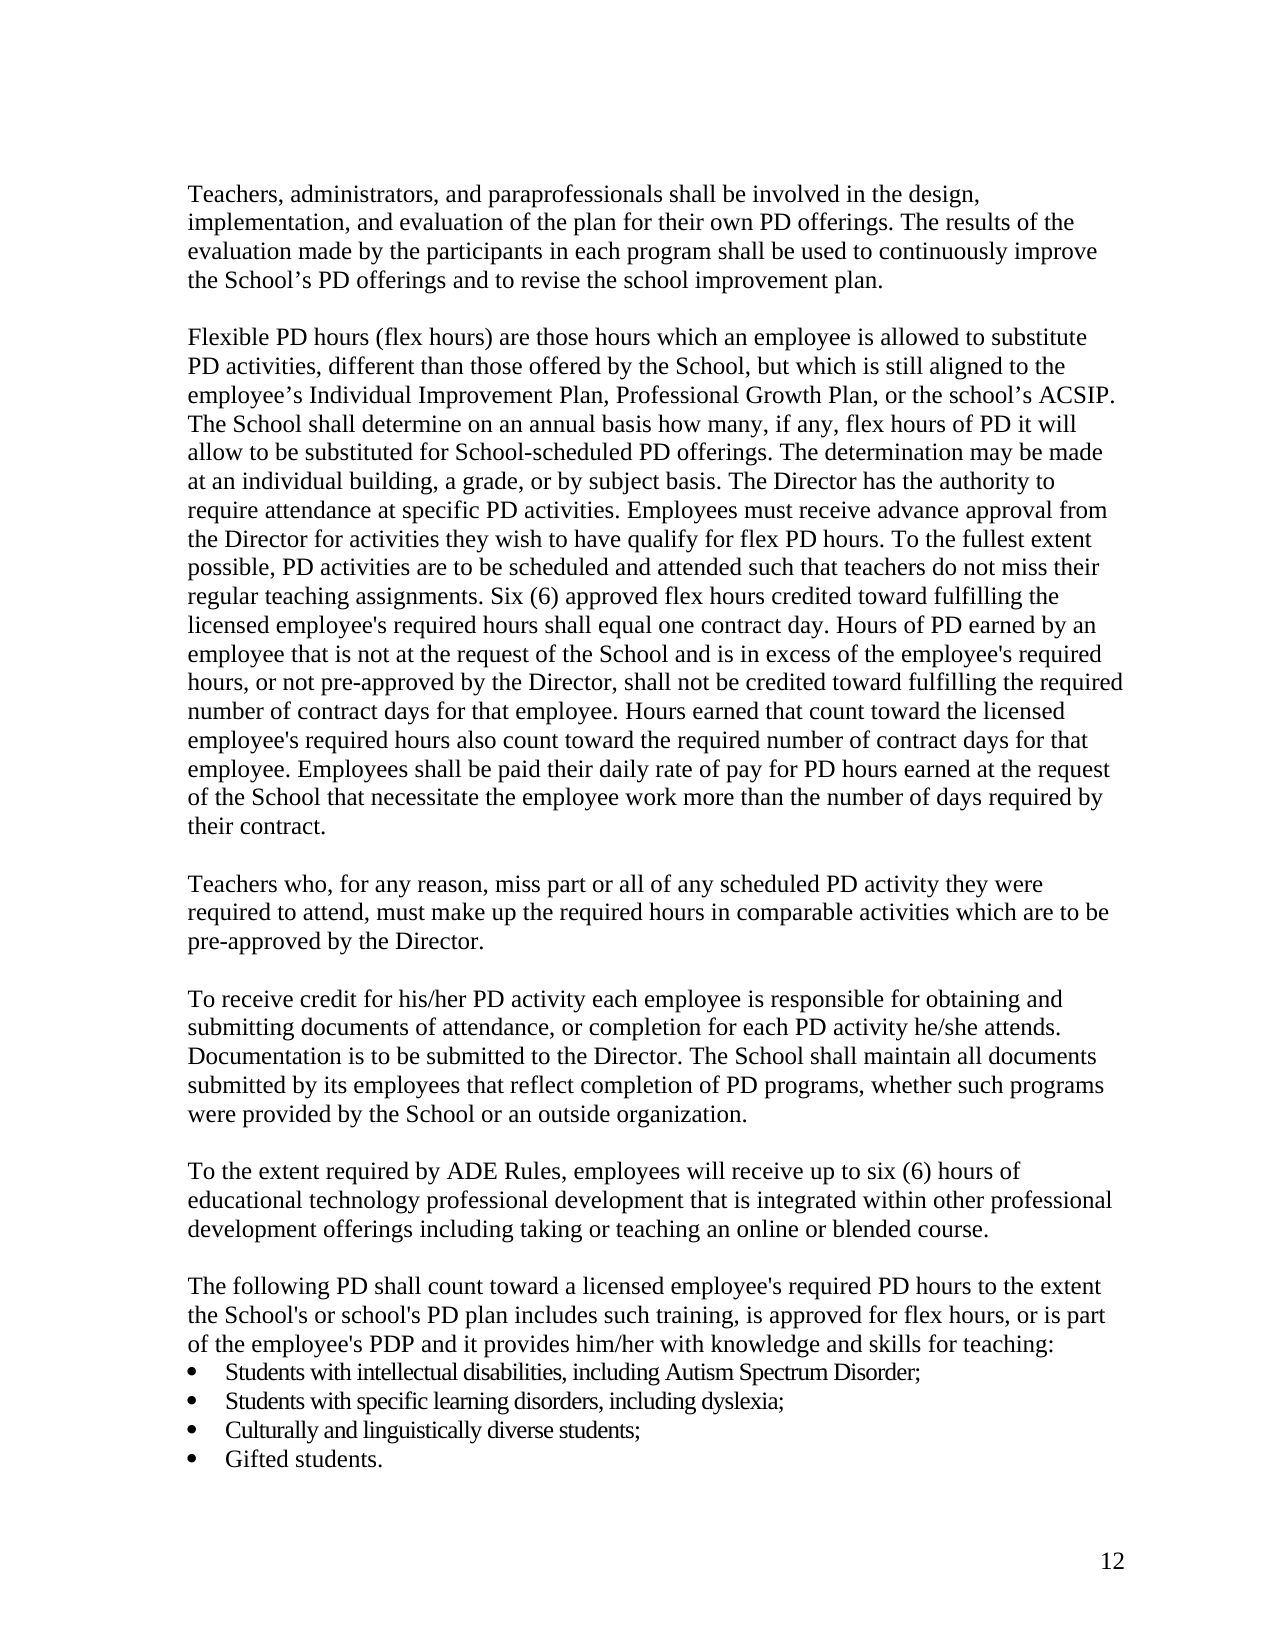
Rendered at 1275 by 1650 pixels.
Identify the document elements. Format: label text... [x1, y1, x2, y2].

list Students with intellectual disabilities, including Autism Spectrum Disorder; [187, 1357, 1125, 1386]
list Gifted students. [187, 1444, 1125, 1472]
list Students with specific learning disorders, including dyslexia; [187, 1386, 1125, 1415]
text The following PD shall count toward a licensed employee's required PD hours to the extent the School's or school's PD plan includes such training, is approved for flex hours, or is part of the employee's PDP and it provides him/her with knowledge and skills for teaching: [187, 1271, 1125, 1357]
text To receive credit for his/her PD activity each employee is responsible for obtaining and submitting documents of attendance, or completion for each PD activity he/she attends. Documentation is to be submitted to the Director. The School shall maintain all documents submitted by its employees that reflect completion of PD programs, whether such programs were provided by the School or an outside organization. [187, 984, 1125, 1127]
text Teachers who, for any reason, miss part or all of any scheduled PD activity they were required to attend, must make up the required hours in comparable activities which are to be pre-approved by the Director. [187, 869, 1125, 955]
text Teachers, administrators, and paraprofessionals shall be involved in the design, implementation, and evaluation of the plan for their own PD offerings. The results of the evaluation made by the participants in each program shall be used to continuously improve the School’s PD offerings and to revise the school improvement plan. [187, 179, 1125, 294]
text To the extent required by ADE Rules, employees will receive up to six (6) hours of educational technology professional development that is integrated within other professional development offerings including taking or teaching an online or blended course. [187, 1156, 1125, 1242]
list Culturally and linguistically diverse students; [187, 1415, 1125, 1444]
text Flexible PD hours (flex hours) are those hours which an employee is allowed to substitute PD activities, different than those offered by the School, but which is still aligned to the employee’s Individual Improvement Plan, Professional Growth Plan, or the school’s ACSIP. The School shall determine on an annual basis how many, if any, flex hours of PD it will allow to be substituted for School-scheduled PD offerings. The determination may be made at an individual building, a grade, or by subject basis. The Director has the authority to require attendance at specific PD activities. Employees must receive advance approval from the Director for activities they wish to have qualify for flex PD hours. To the fullest extent possible, PD activities are to be scheduled and attended such that teachers do not miss their regular teaching assignments. Six (6) approved flex hours credited toward fulfilling the licensed employee's required hours shall equal one contract day. Hours of PD earned by an employee that is not at the request of the School and is in excess of the employee's required hours, or not pre-approved by the Director, shall not be credited toward fulfilling the required number of contract days for that employee. Hours earned that count toward the licensed employee's required hours also count toward the required number of contract days for that employee. Employees shall be paid their daily rate of pay for PD hours earned at the request of the School that necessitate the employee work more than the number of days required by their contract. [187, 322, 1125, 840]
